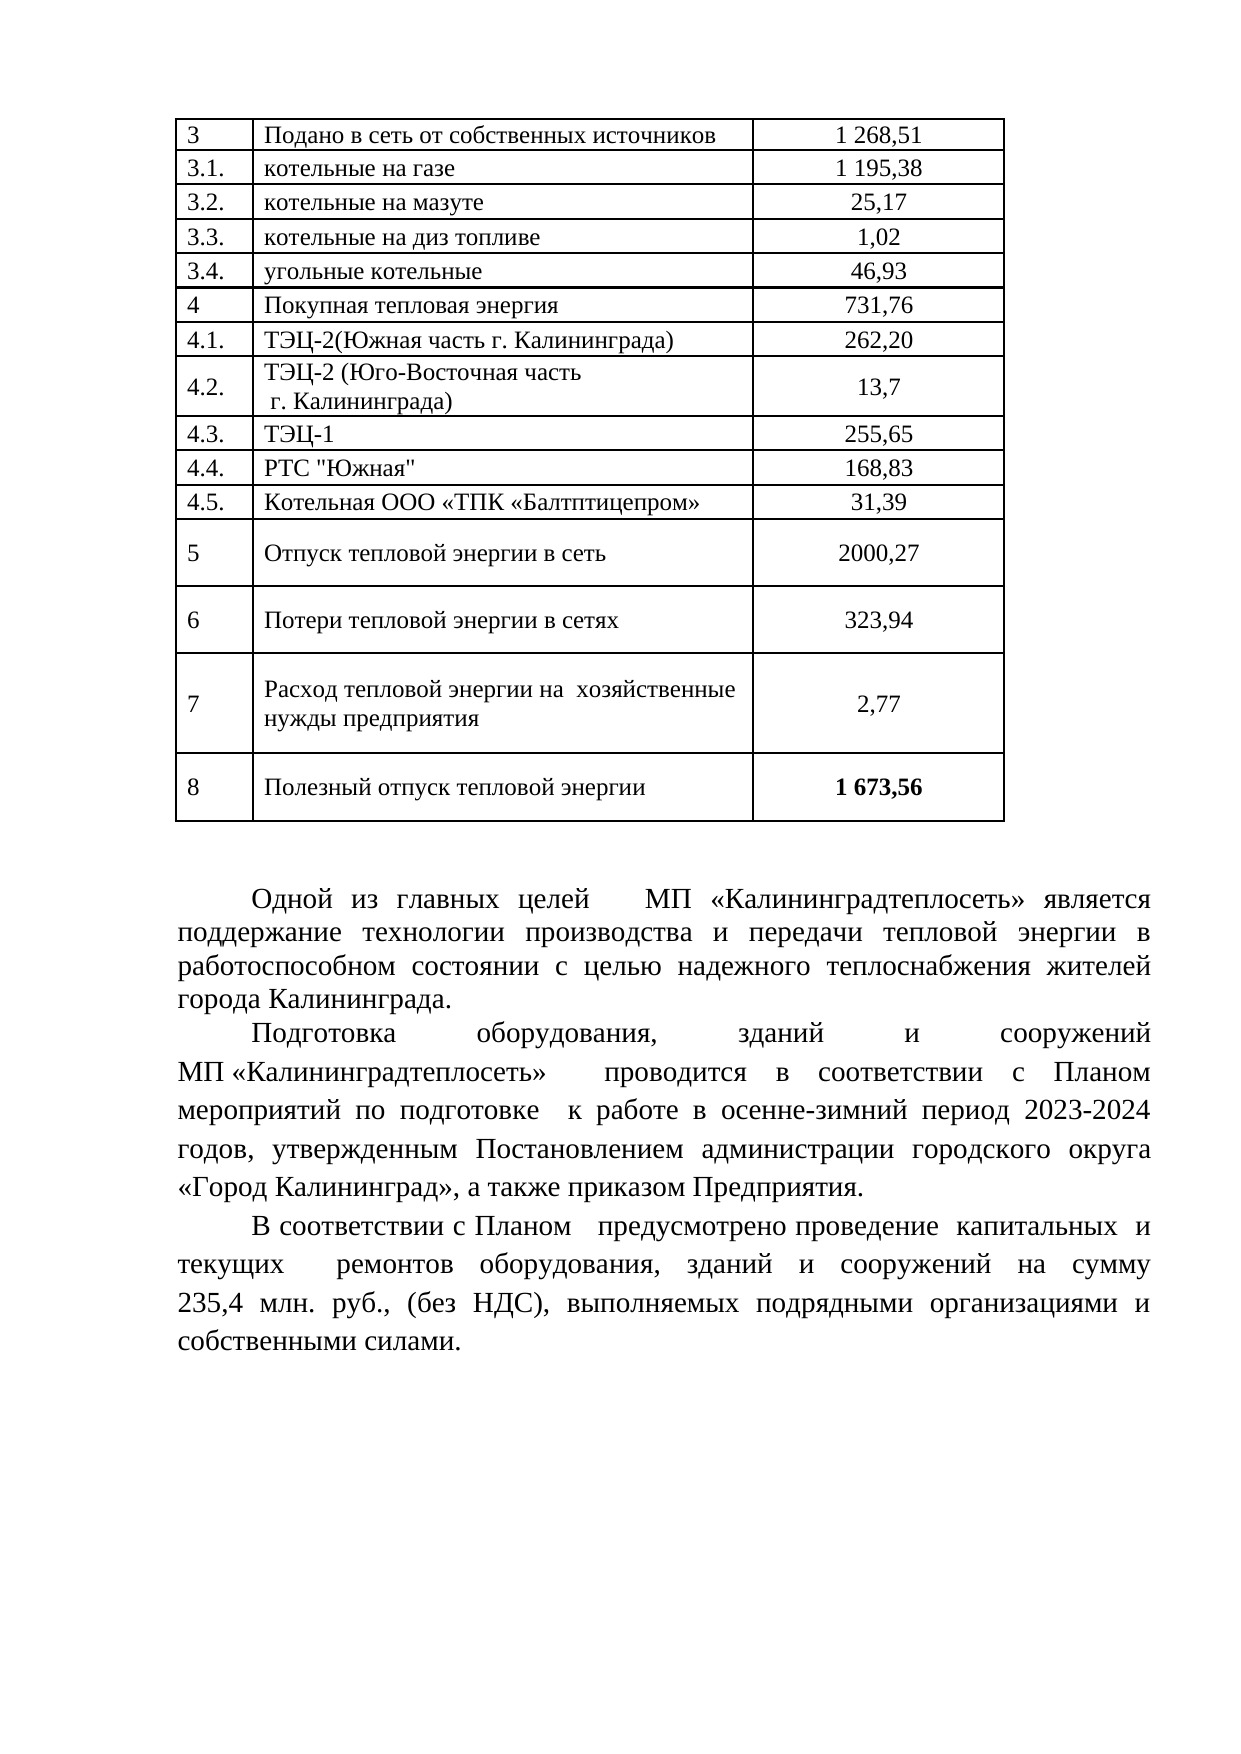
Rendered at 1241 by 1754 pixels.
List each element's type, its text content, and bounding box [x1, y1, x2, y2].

text Одной из главных целей МП «Калининградтеплосеть» является поддержание технологии производства и передачи тепловой энергии в работоспособном состоянии с целью надежного теплоснабжения жителей города Калининграда. [177, 881, 1152, 1015]
table_cell 731,76 [754, 289, 1003, 321]
table_cell 168,83 [754, 451, 1003, 483]
table_cell Котельная ООО «ТПК «Балтптицепром» [254, 486, 752, 518]
table_cell 1,02 [754, 220, 1003, 252]
table_cell котельные на диз топливе [254, 220, 752, 252]
table_cell 3.1. [177, 151, 252, 183]
table_cell Подано в сеть от собственных источников [254, 120, 752, 149]
table_cell Покупная тепловая энергия [254, 289, 752, 321]
table_cell Отпуск тепловой энергии в сеть [254, 520, 752, 585]
table_cell угольные котельные [254, 254, 752, 286]
table_cell 1 195,38 [754, 151, 1003, 183]
table_cell 4.2. [177, 357, 252, 415]
table_cell 25,17 [754, 185, 1003, 218]
table_cell 2000,27 [754, 520, 1003, 585]
table_cell 31,39 [754, 486, 1003, 518]
text Подготовка оборудования, зданий и сооружений МП «Калининградтеплосеть» проводится в соответствии с Планом мероприятий по подготовке к работе в осенне-зимний период 2023-2024 годов, утвержденным Постановлением администрации городского округа «Город Калининград», а также приказом Предприятия. [177, 1015, 1152, 1203]
table_cell Расход тепловой энергии на хозяйственные нужды предприятия [254, 654, 752, 752]
table_cell 4.3. [177, 417, 252, 449]
table_cell Полезный отпуск тепловой энергии [254, 754, 752, 819]
table_cell ТЭЦ-2(Южная часть г. Калининграда) [254, 323, 752, 355]
table_cell 1 268,51 [754, 120, 1003, 149]
table_cell 4.5. [177, 486, 252, 518]
table_cell 3.4. [177, 254, 252, 286]
table_cell 1 673,56 [754, 754, 1003, 819]
table_cell 8 [177, 754, 252, 819]
table_cell 2,77 [754, 654, 1003, 752]
table_cell 3 [177, 120, 252, 149]
table_cell 5 [177, 520, 252, 585]
table_cell ТЭЦ-1 [254, 417, 752, 449]
table_cell 4.1. [177, 323, 252, 355]
table_cell 255,65 [754, 417, 1003, 449]
table_cell котельные на газе [254, 151, 752, 183]
table_cell 323,94 [754, 587, 1003, 652]
table_cell 13,7 [754, 357, 1003, 415]
table_cell 46,93 [754, 254, 1003, 286]
text В соответствии с Планом предусмотрено проведение капитальных и текущих ремонтов оборудования, зданий и сооружений на сумму 235,4 млн. руб., (без НДС), выполняемых подрядными организациями и собственными силами. [177, 1208, 1152, 1357]
table_cell 262,20 [754, 323, 1003, 355]
table_cell Потери тепловой энергии в сетях [254, 587, 752, 652]
table_cell ТЭЦ-2 (Юго-Восточная часть г. Калининграда) [254, 357, 752, 415]
table_cell РТС "Южная" [254, 451, 752, 483]
table_cell 4.4. [177, 451, 252, 483]
table_cell 7 [177, 654, 252, 752]
table_cell 4 [177, 289, 252, 321]
table_cell 3.2. [177, 185, 252, 218]
table_cell котельные на мазуте [254, 185, 752, 218]
table_cell 3.3. [177, 220, 252, 252]
table_cell 6 [177, 587, 252, 652]
